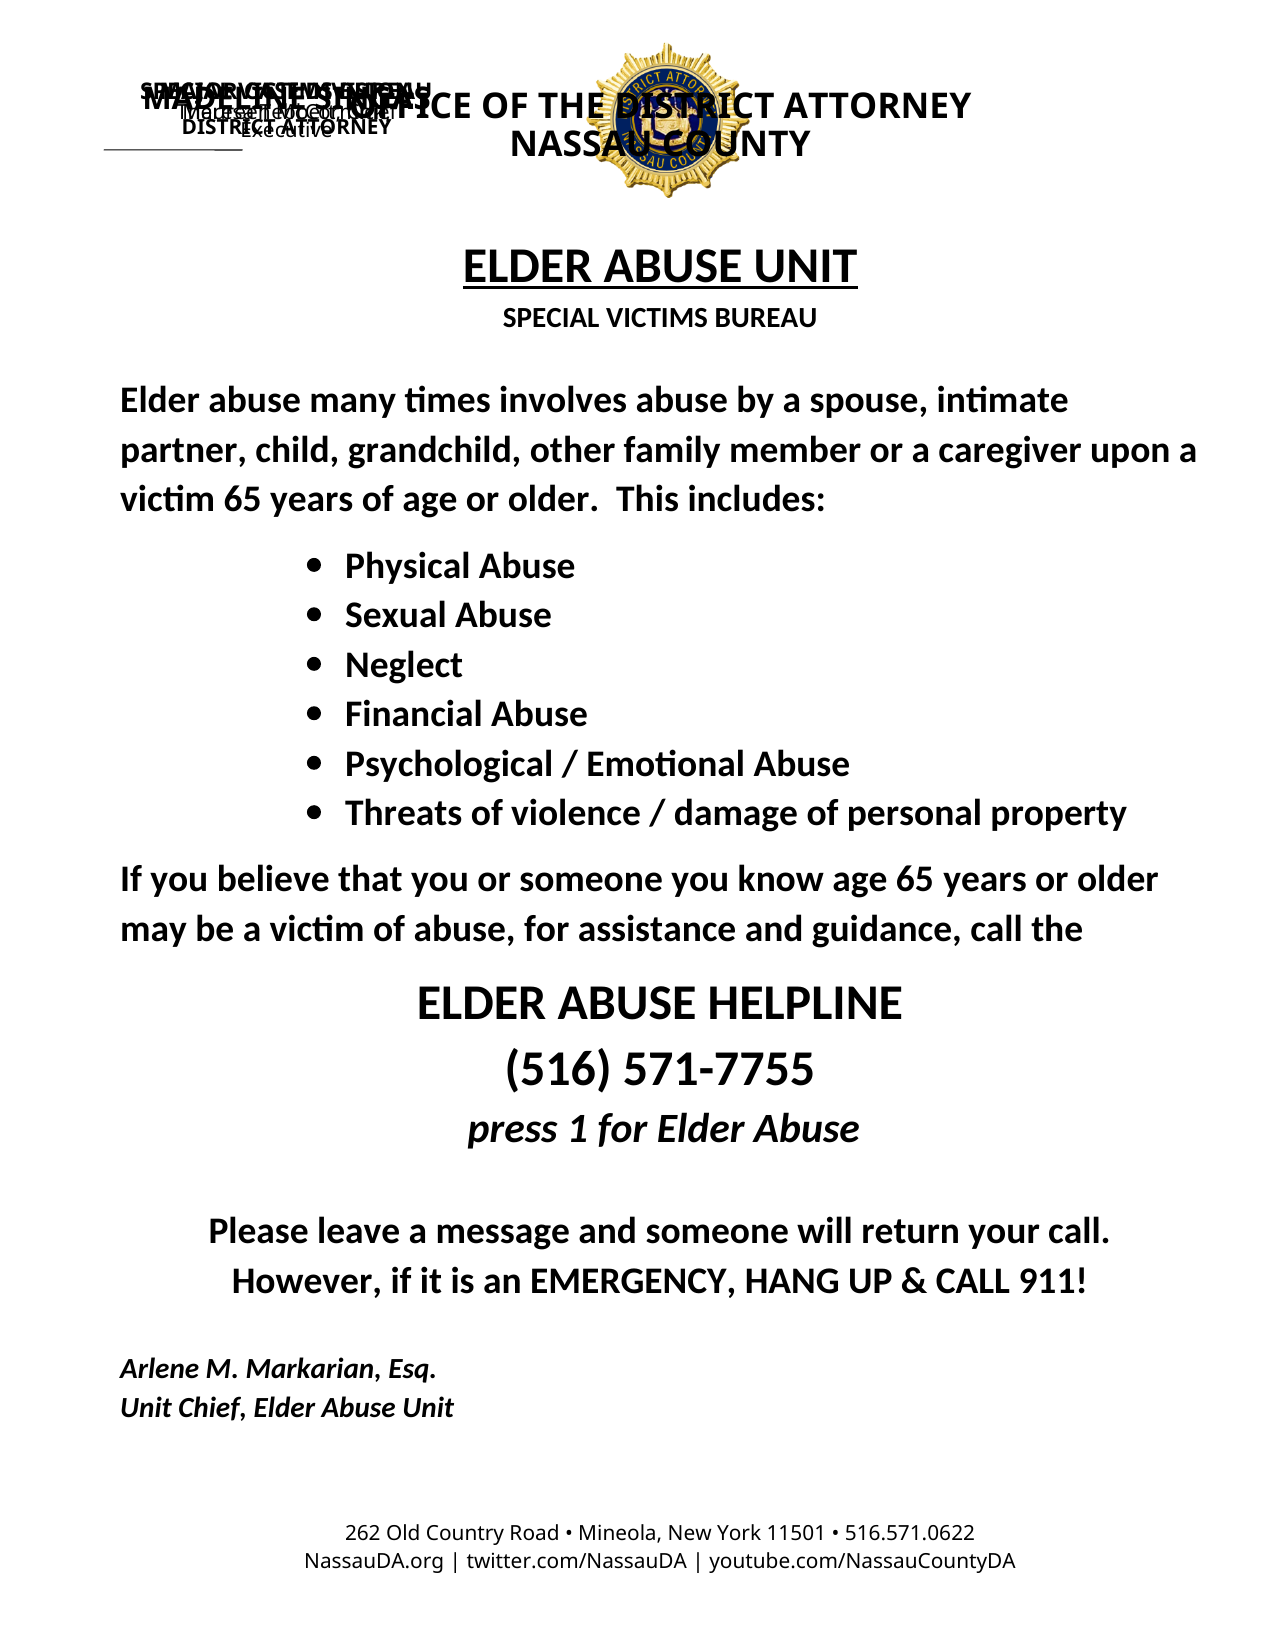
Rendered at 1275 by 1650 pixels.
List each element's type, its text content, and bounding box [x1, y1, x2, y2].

list Neglect [307, 641, 1200, 686]
list Financial Abuse [307, 690, 1200, 736]
list Threats of violence / damage of personal property [307, 789, 1200, 835]
text ELDER ABUSE UNIT [120, 234, 1200, 295]
text If you believe that you or someone you know age 65 years or older may be a victim of abuse, for assistance and guidance, call the [120, 855, 1200, 950]
picture [585, 40, 752, 201]
text press 1 for Elder Abuse [120, 1102, 1200, 1153]
list Physical Abuse [307, 542, 1200, 587]
picture [585, 142, 595, 152]
text Arlene M. Markarian, Esq. [120, 1350, 1200, 1386]
text Unit Chief, Elder Abuse Unit [120, 1389, 1200, 1424]
list Sexual Abuse [307, 591, 1200, 637]
text However, if it is an EMERGENCY, HANG UP & CALL 911! [120, 1257, 1200, 1303]
text Elder abuse many times involves abuse by a spouse, intimate partner, child, grandchild, other family member or a caregiver upon a victim 65 years of age or older. This includes: [120, 376, 1200, 521]
list Psychological / Emotional Abuse [307, 739, 1200, 785]
text ELDER ABUSE HELPLINE [120, 971, 1200, 1032]
text SPECIAL VICTIMS BUREAU [120, 299, 1200, 335]
text Please leave a message and someone will return your call. [120, 1207, 1200, 1253]
text (516) 571-7755 [120, 1037, 1200, 1098]
